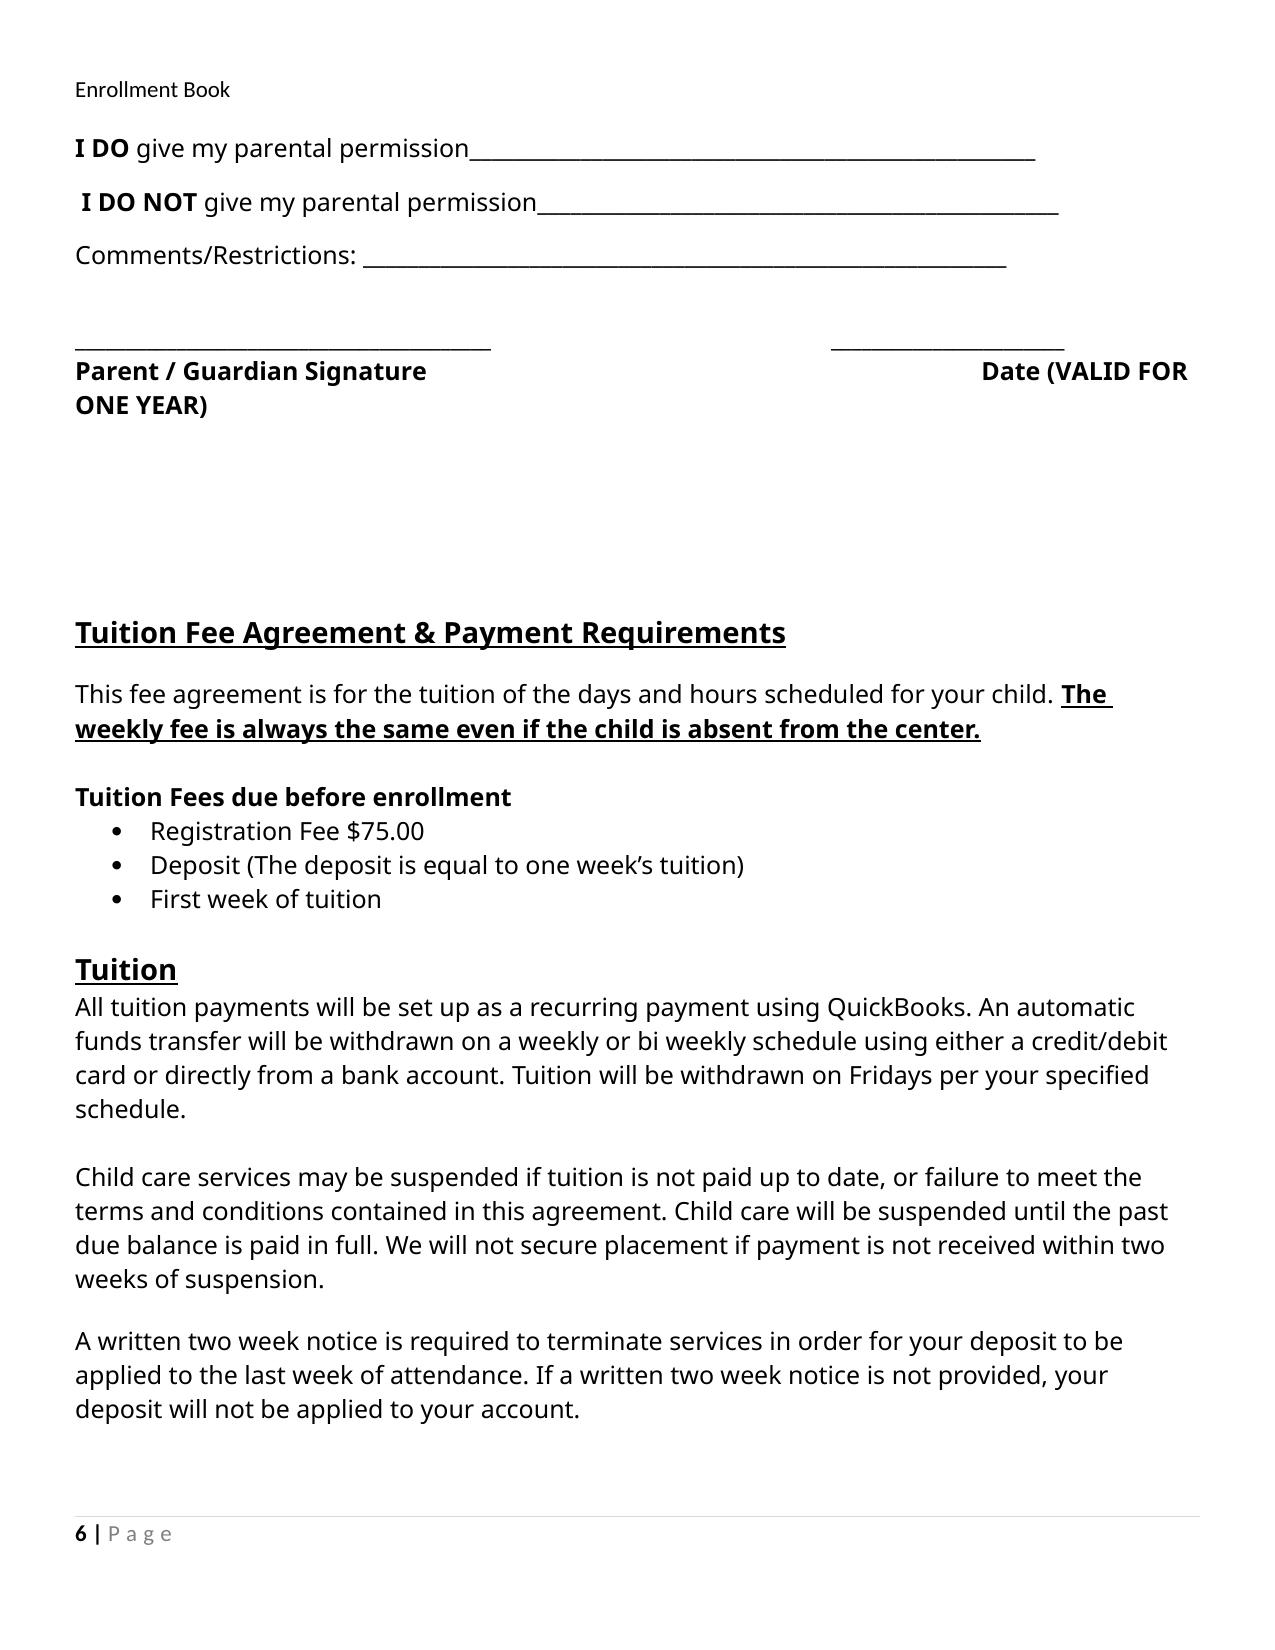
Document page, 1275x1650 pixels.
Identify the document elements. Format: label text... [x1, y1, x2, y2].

text Tuition [75, 950, 1200, 989]
text _________________________________________ _______________________ [75, 323, 1200, 354]
text Tuition Fees due before enrollment [75, 779, 1200, 813]
text Parent / Guardian Signature Date (VALID FOR ONE YEAR) [75, 354, 1200, 422]
text I DO give my parental permission___________________________________________________ [75, 131, 1200, 165]
text This fee agreement is for the tuition of the days and hours scheduled for your child. The weekly fee is always the same even if the child is absent from the center. [75, 677, 1200, 745]
text Comments/Restrictions: __________________________________________________________ [75, 238, 1200, 272]
text I DO NOT give my parental permission_______________________________________________ [75, 184, 1200, 218]
text Child care services may be suspended if tuition is not paid up to date, or failure to meet the terms and conditions contained in this agreement. Child care will be suspended until the past due balance is paid in full. We will not secure placement if payment is not received within two weeks of suspension. [75, 1160, 1200, 1296]
text All tuition payments will be set up as a recurring payment using QuickBooks. An automatic funds transfer will be withdrawn on a weekly or bi weekly schedule using either a credit/debit card or directly from a bank account. Tuition will be withdrawn on Fridays per your specified schedule. [75, 989, 1200, 1126]
list Deposit (The deposit is equal to one week’s tuition) [112, 847, 1200, 882]
text Tuition Fee Agreement & Payment Requirements [75, 612, 1200, 652]
list Registration Fee $75.00 [112, 813, 1200, 847]
text A written two week notice is required to terminate services in order for your deposit to be applied to the last week of attendance. If a written two week notice is not provided, your deposit will not be applied to your account. [75, 1324, 1200, 1426]
list First week of tuition [112, 882, 1200, 916]
